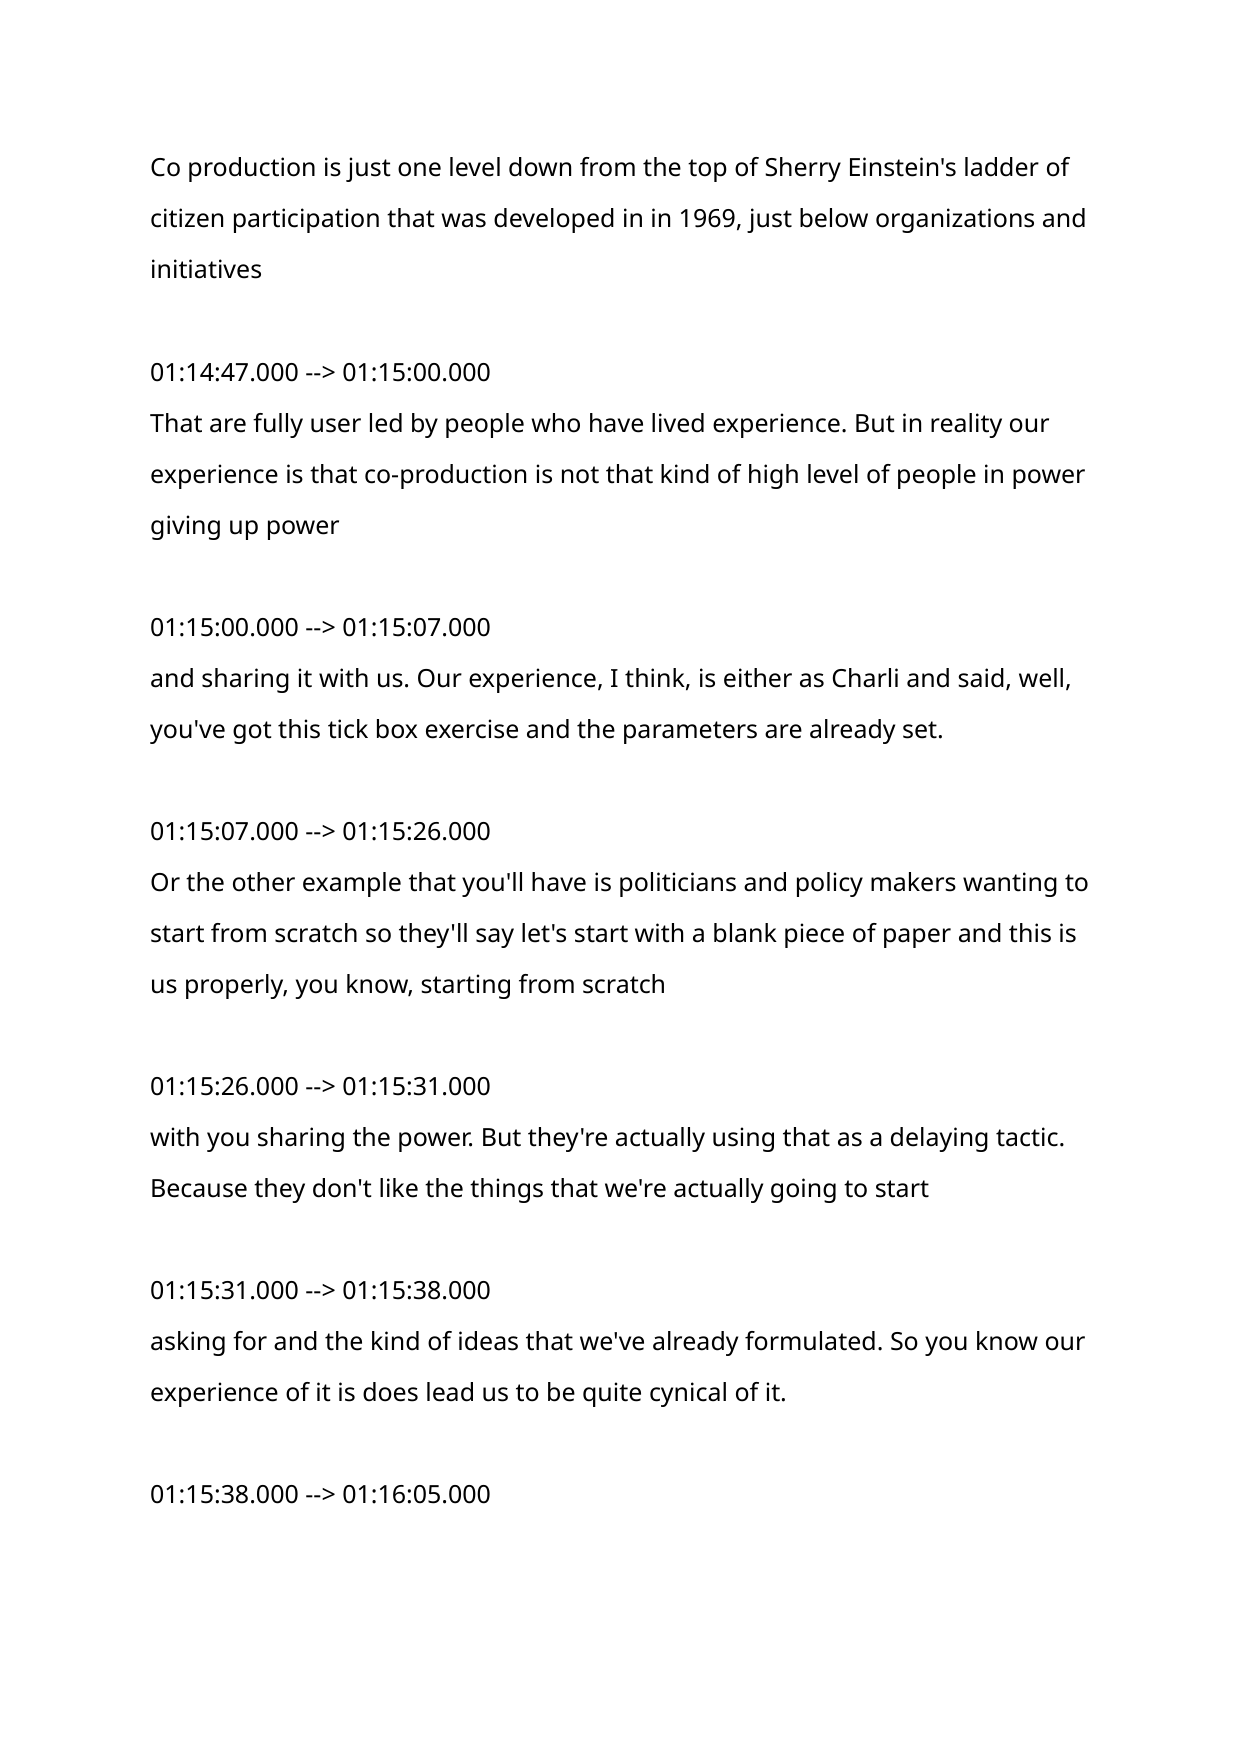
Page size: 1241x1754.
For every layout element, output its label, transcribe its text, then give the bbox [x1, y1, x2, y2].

text 01:15:07.000 --> 01:15:26.000 [150, 813, 1090, 848]
text Co production is just one level down from the top of Sherry Einstein's ladder of citizen participation that was developed in in 1969, just below organizations and initiatives [150, 150, 1090, 286]
text asking for and the kind of ideas that we've already formulated. So you know our experience of it is does lead us to be quite cynical of it. [150, 1324, 1090, 1409]
text 01:15:31.000 --> 01:15:38.000 [150, 1273, 1090, 1307]
text 01:15:26.000 --> 01:15:31.000 [150, 1069, 1090, 1103]
text with you sharing the power. But they're actually using that as a delaying tactic. Because they don't like the things that we're actually going to start [150, 1120, 1090, 1205]
text 01:15:00.000 --> 01:15:07.000 [150, 609, 1090, 643]
text and sharing it with us. Our experience, I think, is either as Charli and said, well, you've got this tick box exercise and the parameters are already set. [150, 660, 1090, 746]
text That are fully user led by people who have lived experience. But in reality our experience is that co-production is not that kind of high level of people in power giving up power [150, 405, 1090, 541]
text 01:14:47.000 --> 01:15:00.000 [150, 354, 1090, 388]
text Or the other example that you'll have is politicians and policy makers wanting to start from scratch so they'll say let's start with a blank piece of paper and this is us properly, you know, starting from scratch [150, 864, 1090, 1001]
text 01:15:38.000 --> 01:16:05.000 [150, 1477, 1090, 1511]
